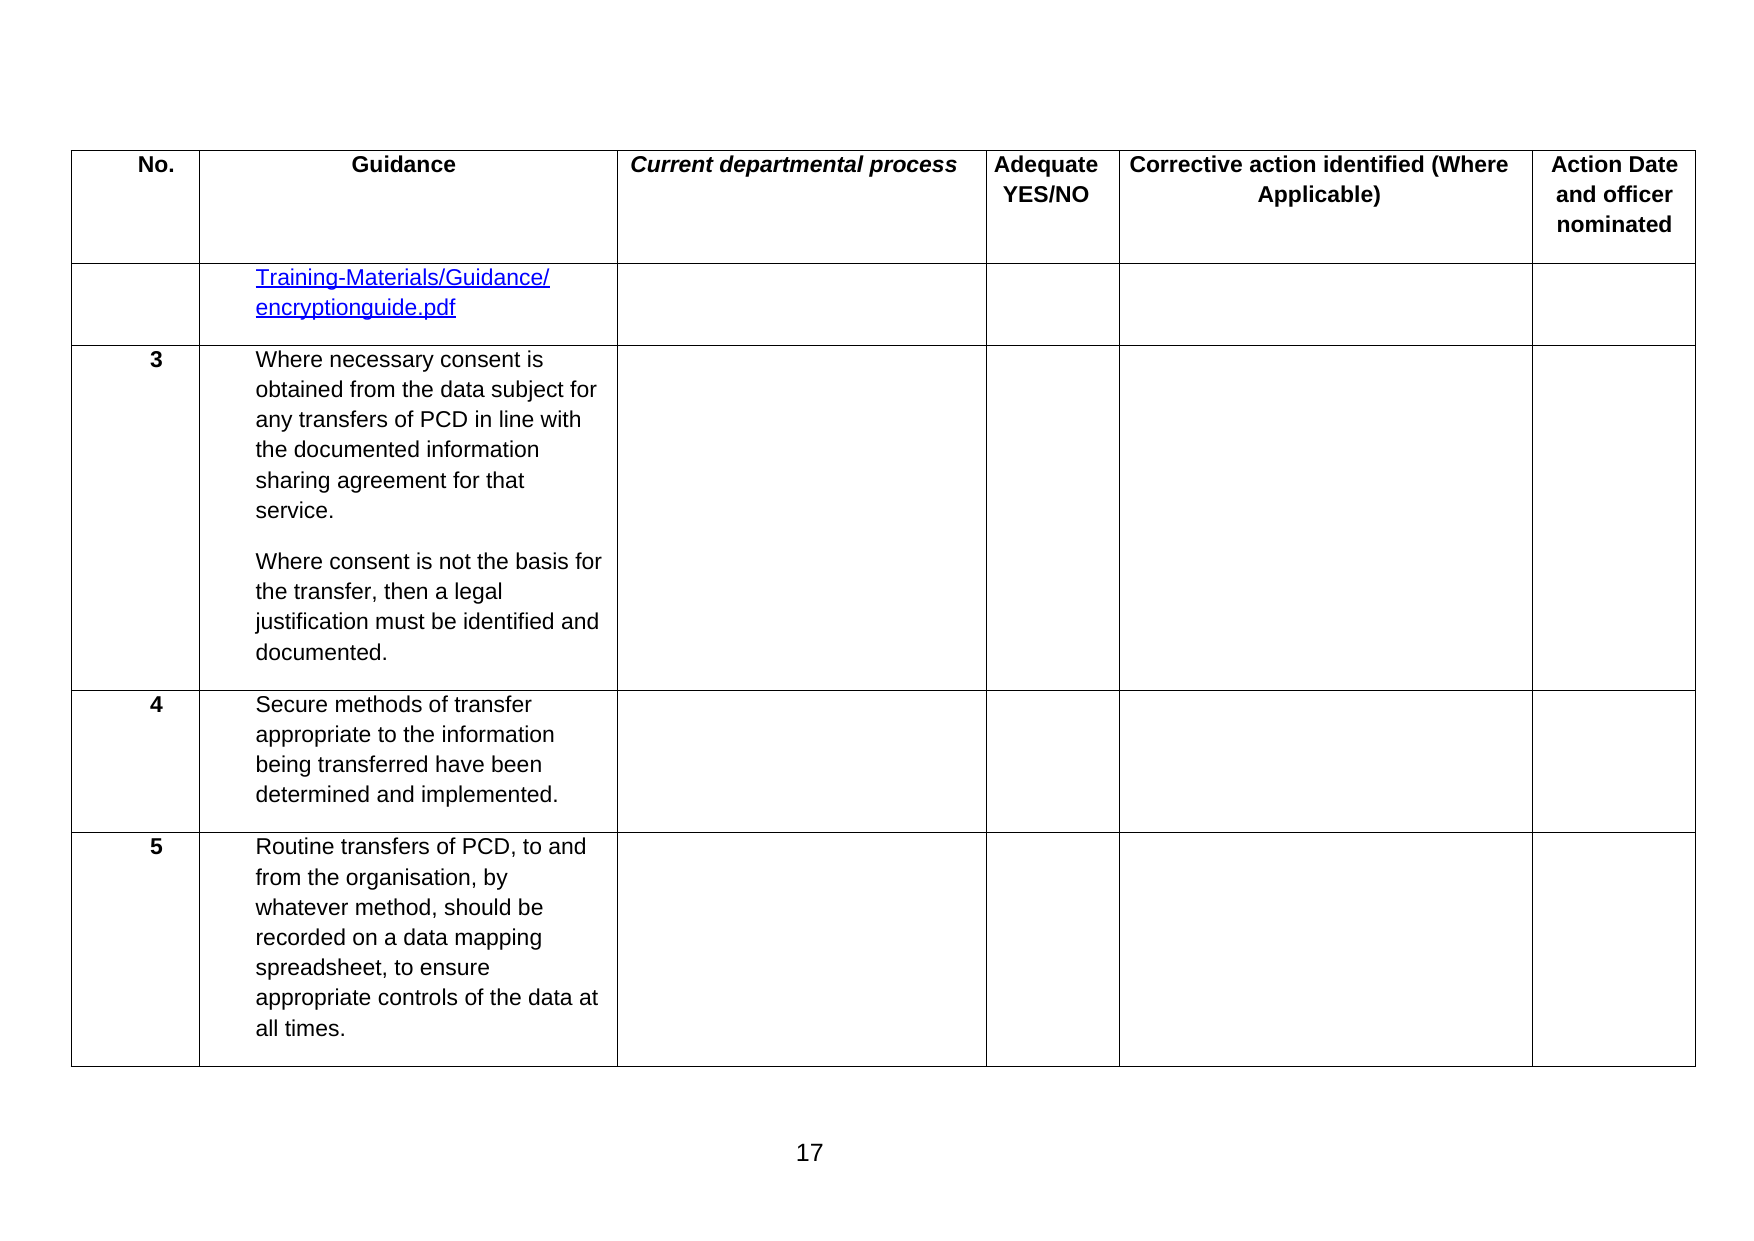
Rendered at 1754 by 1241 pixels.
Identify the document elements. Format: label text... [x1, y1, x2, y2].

table_cell [618, 264, 986, 345]
table_cell [987, 833, 1119, 1066]
table_cell Where necessary consent is obtained from the data subject for any transfers of PCD in line with the documented information sharing agreement for that service. Where consent is not the basis for the transfer, then a legal justification must be identified and documented. [200, 346, 617, 689]
table_cell [618, 833, 986, 1066]
table_cell [987, 691, 1119, 832]
table_cell [1120, 346, 1532, 689]
table_cell [1533, 264, 1695, 345]
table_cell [200, 264, 617, 345]
table_header Guidance [200, 151, 617, 262]
table_header Action Date and officer nominated [1533, 151, 1695, 262]
table_cell 3 [72, 346, 199, 689]
table_cell 5 [72, 833, 199, 1066]
table_cell 2 [72, 264, 199, 345]
table_cell [987, 264, 1119, 345]
table_cell [1120, 691, 1532, 832]
table_cell [987, 346, 1119, 689]
table_header No. [72, 151, 199, 262]
table_cell Secure methods of transfer appropriate to the information being transferred have been determined and implemented. [200, 691, 617, 832]
table_cell [618, 691, 986, 832]
table_cell [1533, 833, 1695, 1066]
table_cell [1120, 833, 1532, 1066]
table_cell 4 [72, 691, 199, 832]
table_header Current departmental process [618, 151, 986, 262]
table_cell [1533, 691, 1695, 832]
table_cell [200, 833, 617, 1066]
table_cell [1120, 264, 1532, 345]
table_header Corrective action identified (Where Applicable) [1120, 151, 1532, 262]
table_cell [1533, 346, 1695, 689]
table_header Adequate YES/NO [987, 151, 1119, 262]
table_cell [618, 346, 986, 689]
